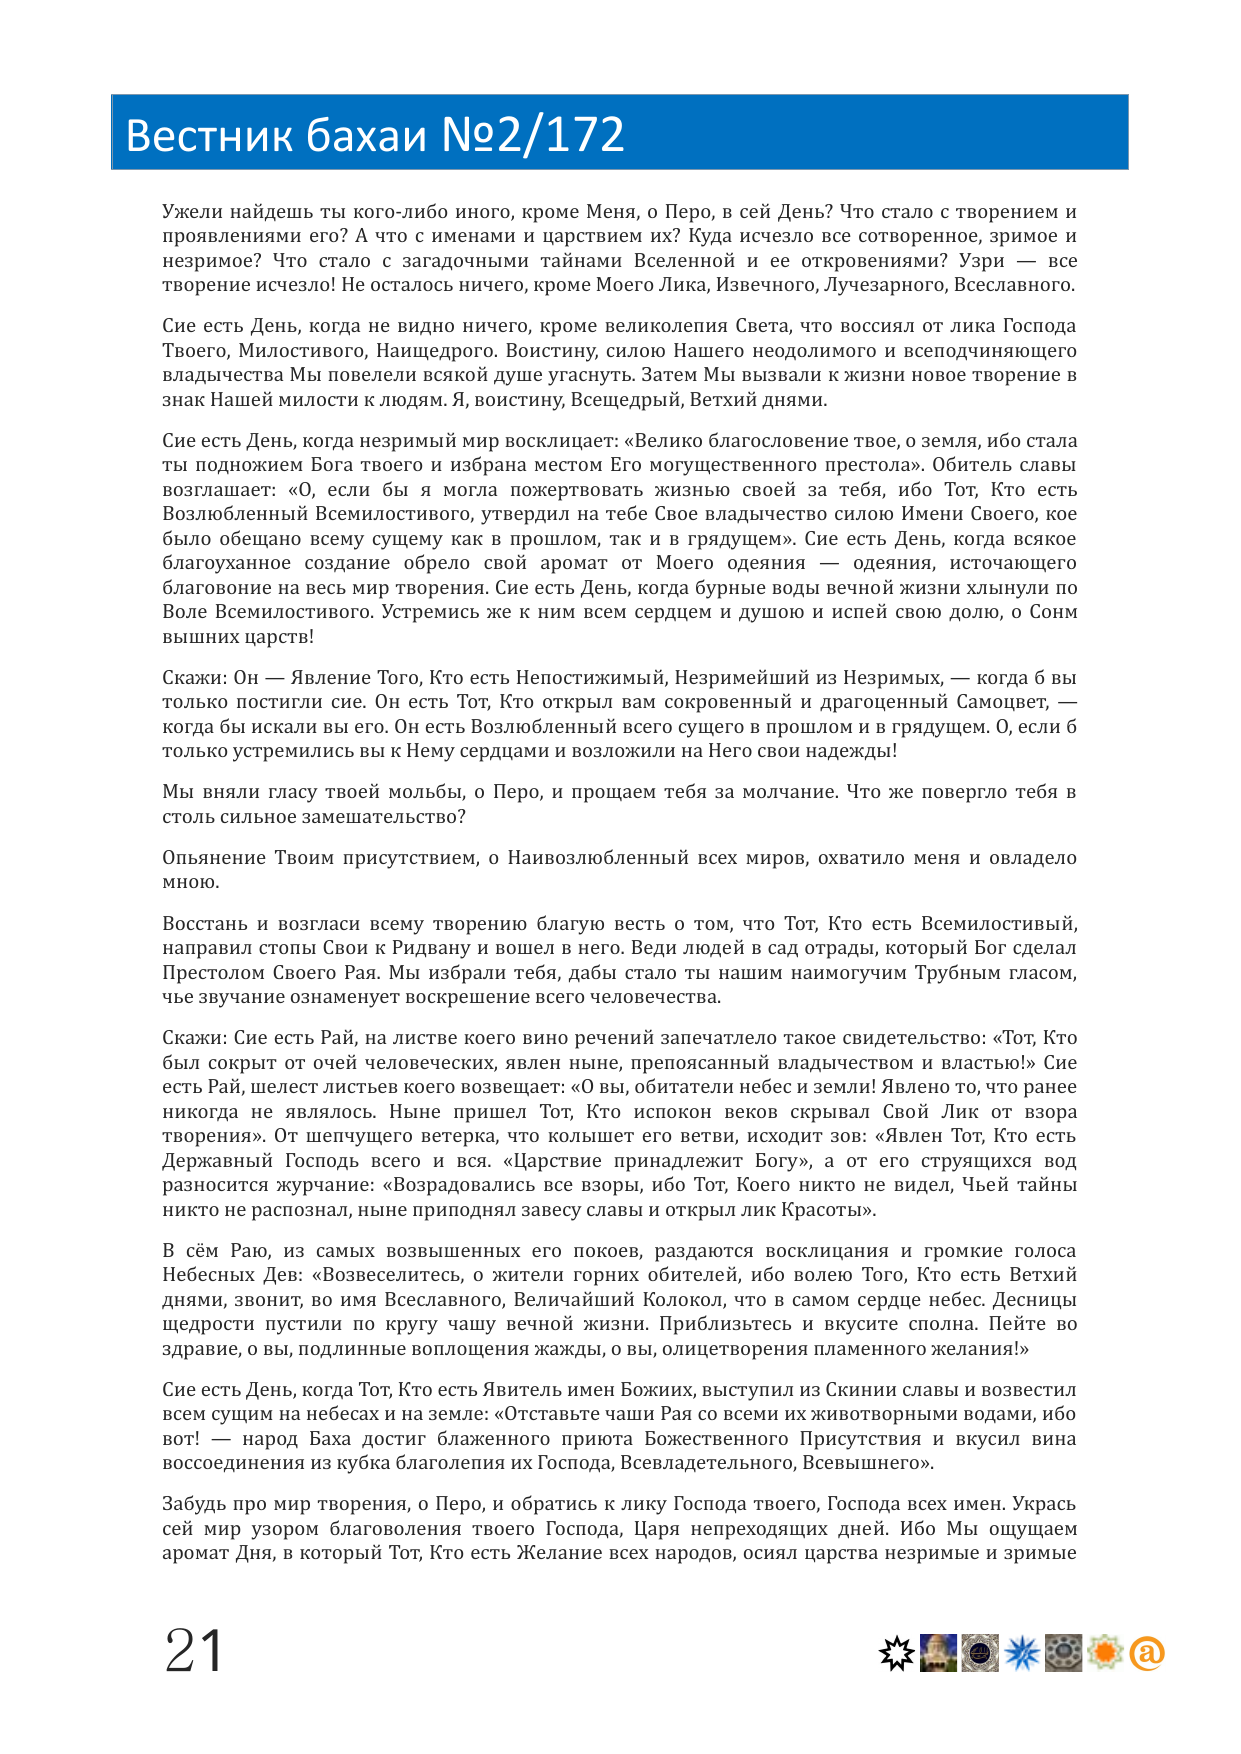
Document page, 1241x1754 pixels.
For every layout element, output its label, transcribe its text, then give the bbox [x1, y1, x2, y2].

picture [1003, 1634, 1041, 1672]
text Сие есть День, когда незримый мир восклицает: «Велико благословение твое, о земля, ибо стала ты подножием Бога твоего и избрана местом Его могущественного престола». Обитель славы возглашает: «О, если бы я могла пожертвовать жизнью своей за тебя, ибо Тот, Кто есть Возлюбленный Всемилостивого, утвердил на тебе Свое владычество силою Имени Своего, кое было обещано всему сущему как в прошлом, так и в грядущем». Сие есть День, когда всякое благоуханное создание обрело свой аромат от Моего одеяния — одеяния, источающего благовоние на весь мир творения. Сие есть День, когда бурные воды вечной жизни хлынули по Воле Всемилостивого. Устремись же к ним всем сердцем и душою и испей свою долю, о Сонм вышних царств! [162, 427, 1078, 648]
text В сём Раю, из самых возвышенных его покоев, раздаются восклицания и громкие голоса Небесных Дев: «Возвеселитесь, о жители горних обителей, ибо волею Того, Кто есть Ветхий днями, звонит, во имя Всеславного, Величайший Колокол, что в самом сердце небес. Десницы щедрости пустили по кругу чашу вечной жизни. Приблизьтесь и вкусите сполна. Пейте во здравие, о вы, подлинные воплощения жажды, о вы, олицетворения пламенного желания!» [162, 1237, 1078, 1360]
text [162, 1491, 1078, 1564]
text Сие есть День, когда не видно ничего, кроме великолепия Света, что воссиял от лика Господа Твоего, Милостивого, Наищедрого. Воистину, силою Нашего неодолимого и всеподчиняющего владычества Мы повелели всякой душе угаснуть. Затем Мы вызвали к жизни новое творение в знак Нашей милости к людям. Я, воистину, Всещедрый, Ветхий днями. [162, 313, 1078, 411]
picture [1087, 1634, 1125, 1672]
text Мы вняли гласу твоей мольбы, о Перо, и прощаем тебя за молчание. Что же повергло тебя в столь сильное замешательство? [162, 779, 1078, 828]
text Опьянение Твоим присутствием, о Наивозлюбленный всех миров, охватило меня и овладело мною. [162, 845, 1078, 894]
picture [878, 1634, 916, 1672]
picture [1128, 1635, 1166, 1672]
picture [1045, 1634, 1083, 1672]
picture [961, 1634, 999, 1672]
text Скажи: Сие есть Рай, на листве коего вино речений запечатлело такое свидетельство: «Тот, Кто был сокрыт от очей человеческих, явлен ныне, препоясанный владычеством и властью!» Сие есть Рай, шелест листьев коего возвещает: «О вы, обитатели небес и земли! Явлено то, что ранее никогда не являлось. Ныне пришел Тот, Кто испокон веков скрывал Свой Лик от взора творения». От шепчущего ветерка, что колышет его ветви, исходит зов: «Явлен Тот, Кто есть Державный Господь всего и вся. «Царствие принадлежит Богу», а от его струящихся вод разносится журчание: «Возрадовались все взоры, ибо Тот, Коего никто не видел, Чьей тайны никто не распознал, ныне приподнял завесу славы и открыл лик Красоты». [162, 1025, 1078, 1221]
text Ужели найдешь ты кого-либо иного, кроме Меня, о Перо, в сей День? Что стало с творением и проявлениями его? А что с именами и царствием их? Куда исчезло все сотворенное, зримое и незримое? Что стало с загадочными тайнами Вселенной и ее откровениями? Узри — все творение исчезло! Не осталось ничего, кроме Моего Лика, Извечного, Лучезарного, Всеславного. [162, 198, 1078, 296]
picture [920, 1634, 958, 1672]
text Сие есть День, когда Тот, Кто есть Явитель имен Божиих, выступил из Скинии славы и возвестил всем сущим на небесах и на земле: «Отставьте чаши Рая со всеми их животворными водами, ибо вот! — народ Баха достиг блаженного приюта Божественного Присутствия и вкусил вина воссоединения из кубка благолепия их Господа, Всевладетельного, Всевышнего». [162, 1376, 1078, 1474]
text Скажи: Он — Явление Того, Кто есть Непостижимый, Незримейший из Незримых, — когда б вы только постигли сие. Он есть Тот, Кто открыл вам сокровенный и драгоценный Самоцвет, — когда бы искали вы его. Он есть Возлюбленный всего сущего в прошлом и в грядущем. О, если б только устремились вы к Нему сердцами и возложили на Него свои надежды! [162, 664, 1078, 762]
text Восстань и возгласи всему творению благую весть о том, что Тот, Кто есть Всемилостивый, направил стопы Свои к Ридвану и вошел в него. Веди людей в сад отрады, который Бог сделал Престолом Своего Рая. Мы избрали тебя, дабы стало ты нашим наимогучим Трубным гласом, чье звучание ознаменует воскрешение всего человечества. [162, 910, 1078, 1008]
